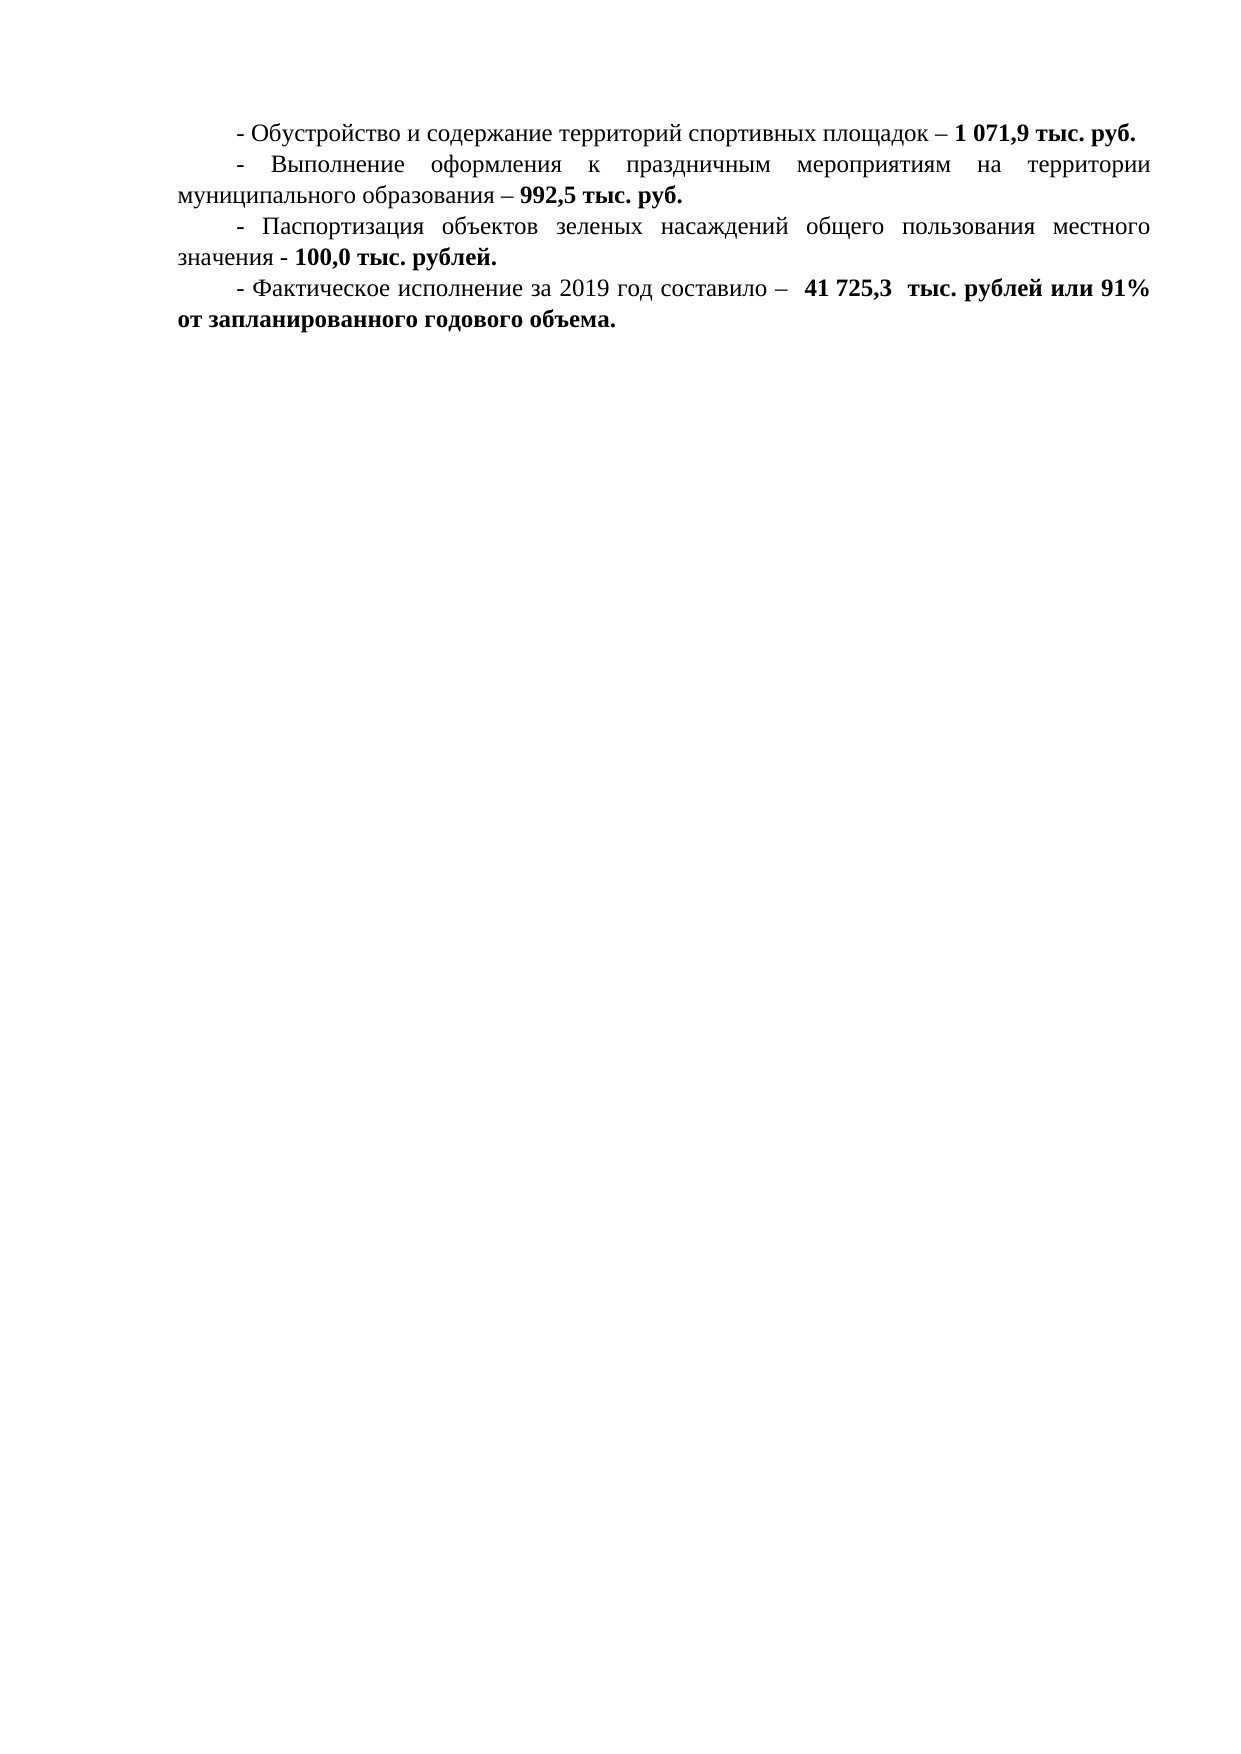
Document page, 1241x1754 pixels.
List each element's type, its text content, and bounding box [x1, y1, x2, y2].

text - Фактическое исполнение за 2019 год составило – 41 725,3 тыс. рублей или 91% от запланированного годового объема. [177, 273, 1152, 333]
text - Паспортизация объектов зеленых насаждений общего пользования местного значения - 100,0 тыс. рублей. [177, 211, 1152, 271]
text - Обустройство и содержание территорий спортивных площадок – 1 071,9 тыс. руб. [177, 118, 1152, 147]
text - Выполнение оформления к праздничным мероприятиям на территории муниципального образования – 992,5 тыс. руб. [177, 149, 1152, 209]
